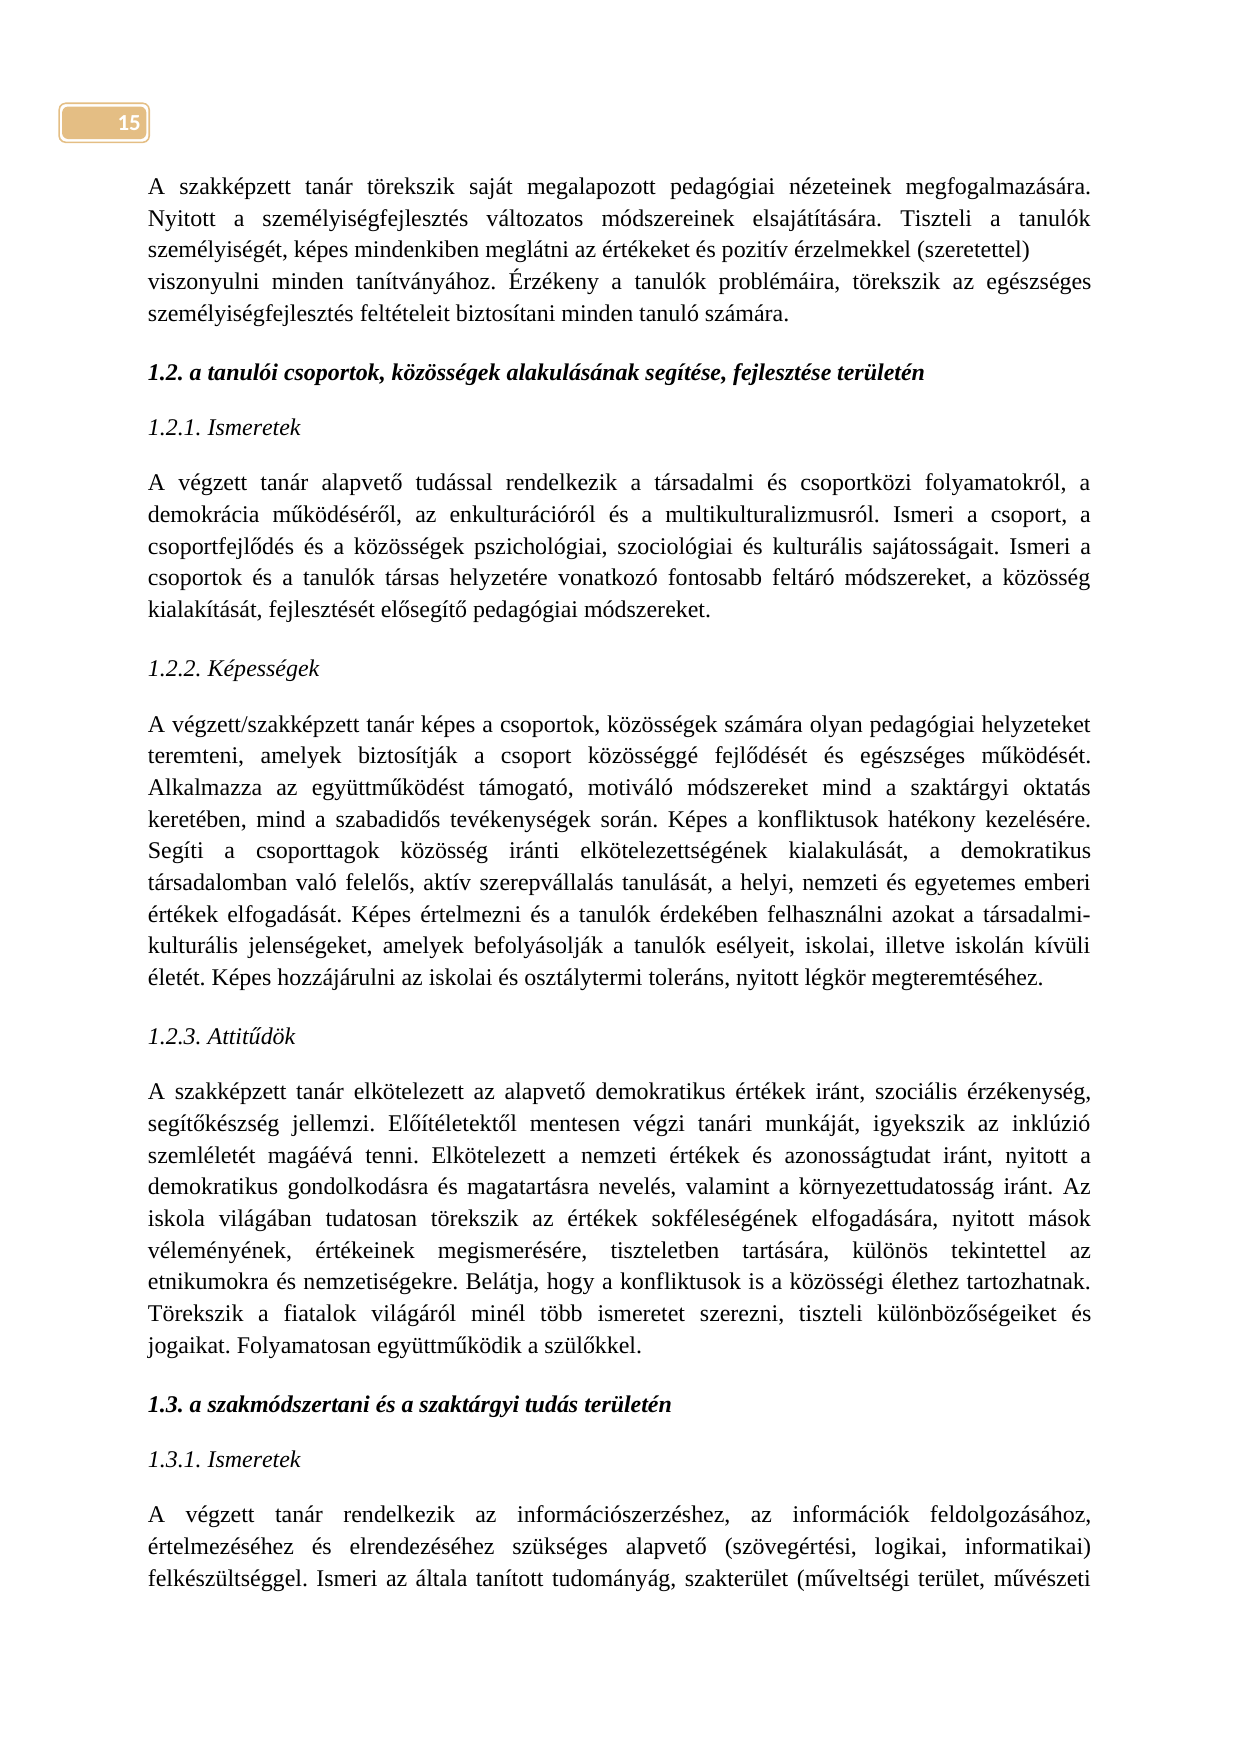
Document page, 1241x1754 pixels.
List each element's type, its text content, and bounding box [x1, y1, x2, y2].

text 1.2. a tanulói csoportok, közösségek alakulásának segítése, fejlesztése területén [148, 358, 1093, 386]
text 1.2.3. Attitűdök [148, 1022, 1093, 1050]
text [148, 1500, 1093, 1591]
text 1.2.2. Képességek [148, 654, 1093, 682]
text 1.3.1. Ismeretek [148, 1445, 1093, 1473]
text viszonyulni minden tanítványához. Érzékeny a tanulók problémáira, törekszik az egészséges személyiségfejlesztés feltételeit biztosítani minden tanuló számára. [148, 267, 1093, 326]
text A szakképzett tanár törekszik saját megalapozott pedagógiai nézeteinek megfogalmazására. Nyitott a személyiségfejlesztés változatos módszereinek elsajátítására. Tiszteli a tanulók személyiségét, képes mindenkiben meglátni az értékeket és pozitív érzelmekkel (szeretettel) [148, 172, 1093, 263]
text 1.3. a szakmódszertani és a szaktárgyi tudás területén [148, 1390, 1093, 1418]
text 1.2.1. Ismeretek [148, 413, 1093, 441]
text A szakképzett tanár elkötelezett az alapvető demokratikus értékek iránt, szociális érzékenység, segítőkészség jellemzi. Előítéletektől mentesen végzi tanári munkáját, igyekszik az inklúzió szemléletét magáévá tenni. Elkötelezett a nemzeti értékek és azonosságtudat iránt, nyitott a demokratikus gondolkodásra és magatartásra nevelés, valamint a környezettudatosság iránt. Az iskola világában tudatosan törekszik az értékek sokféleségének elfogadására, nyitott mások véleményének, értékeinek megismerésére, tiszteletben tartására, különös tekintettel az etnikumokra és nemzetiségekre. Belátja, hogy a konfliktusok is a közösségi élethez tartozhatnak. Törekszik a fiatalok világáról minél több ismeretet szerezni, tiszteli különbözőségeiket és jogaikat. Folyamatosan együttműködik a szülőkkel. [148, 1077, 1093, 1358]
text A végzett tanár alapvető tudással rendelkezik a társadalmi és csoportközi folyamatokról, a demokrácia működéséről, az enkulturációról és a multikulturalizmusról. Ismeri a csoport, a csoportfejlődés és a közösségek pszichológiai, szociológiai és kulturális sajátosságait. Ismeri a csoportok és a tanulók társas helyzetére vonatkozó fontosabb feltáró módszereket, a közösség kialakítását, fejlesztését elősegítő pedagógiai módszereket. [148, 468, 1093, 623]
text A végzett/szakképzett tanár képes a csoportok, közösségek számára olyan pedagógiai helyzeteket teremteni, amelyek biztosítják a csoport közösséggé fejlődését és egészséges működését. Alkalmazza az együttműködést támogató, motiváló módszereket mind a szaktárgyi oktatás keretében, mind a szabadidős tevékenységek során. Képes a konfliktusok hatékony kezelésére. Segíti a csoporttagok közösség iránti elkötelezettségének kialakulását, a demokratikus társadalomban való felelős, aktív szerepvállalás tanulását, a helyi, nemzeti és egyetemes emberi értékek elfogadását. Képes értelmezni és a tanulók érdekében felhasználni azokat a társadalmi-kulturális jelenségeket, amelyek befolyásolják a tanulók esélyeit, iskolai, illetve iskolán kívüli életét. Képes hozzájárulni az iskolai és osztálytermi toleráns, nyitott légkör megteremtéséhez. [148, 709, 1093, 991]
